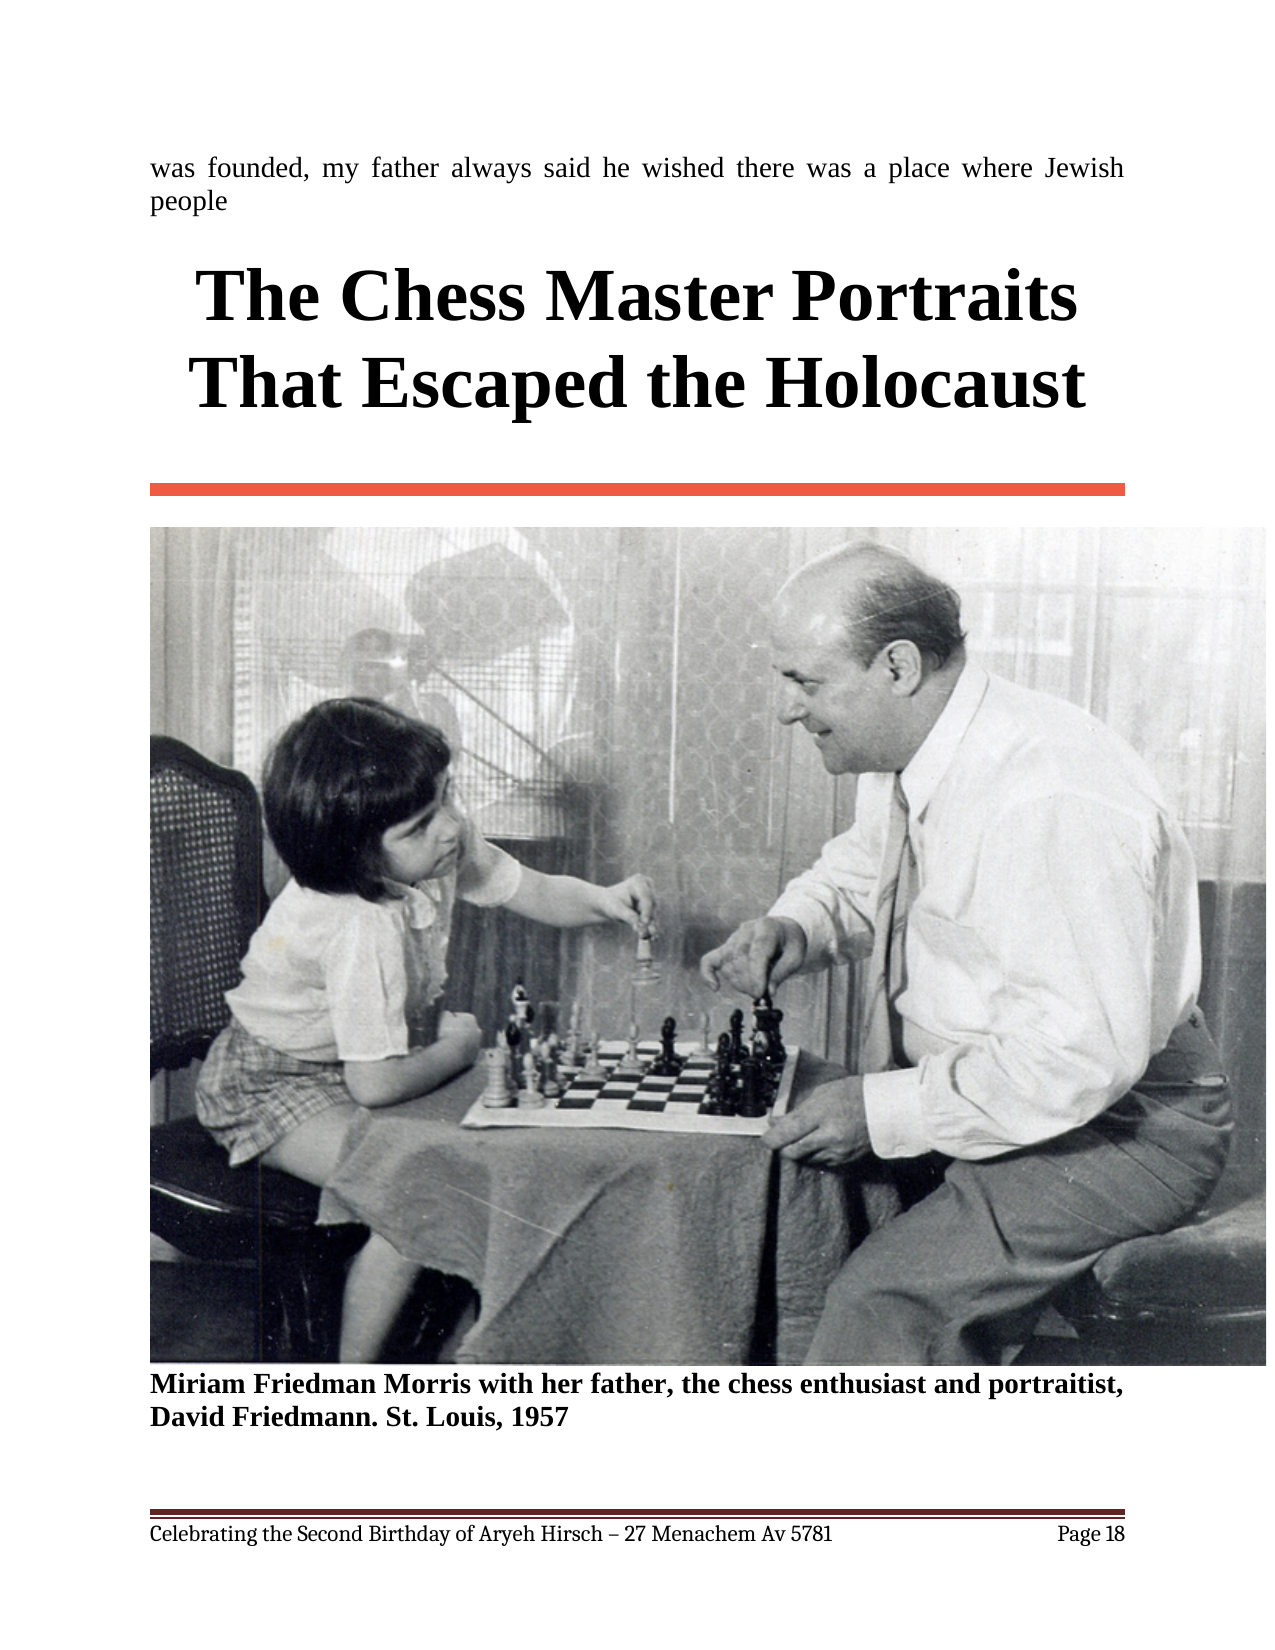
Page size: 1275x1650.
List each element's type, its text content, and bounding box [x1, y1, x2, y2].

text Miriam Friedman Morris with her father, the chess enthusiast and portraitist, David Friedmann. St. Louis, 1957 [150, 1366, 1125, 1433]
picture [150, 527, 1267, 1366]
text The Chess Master Portraits That Escaped the Holocaust [150, 251, 1125, 483]
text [150, 150, 1125, 217]
